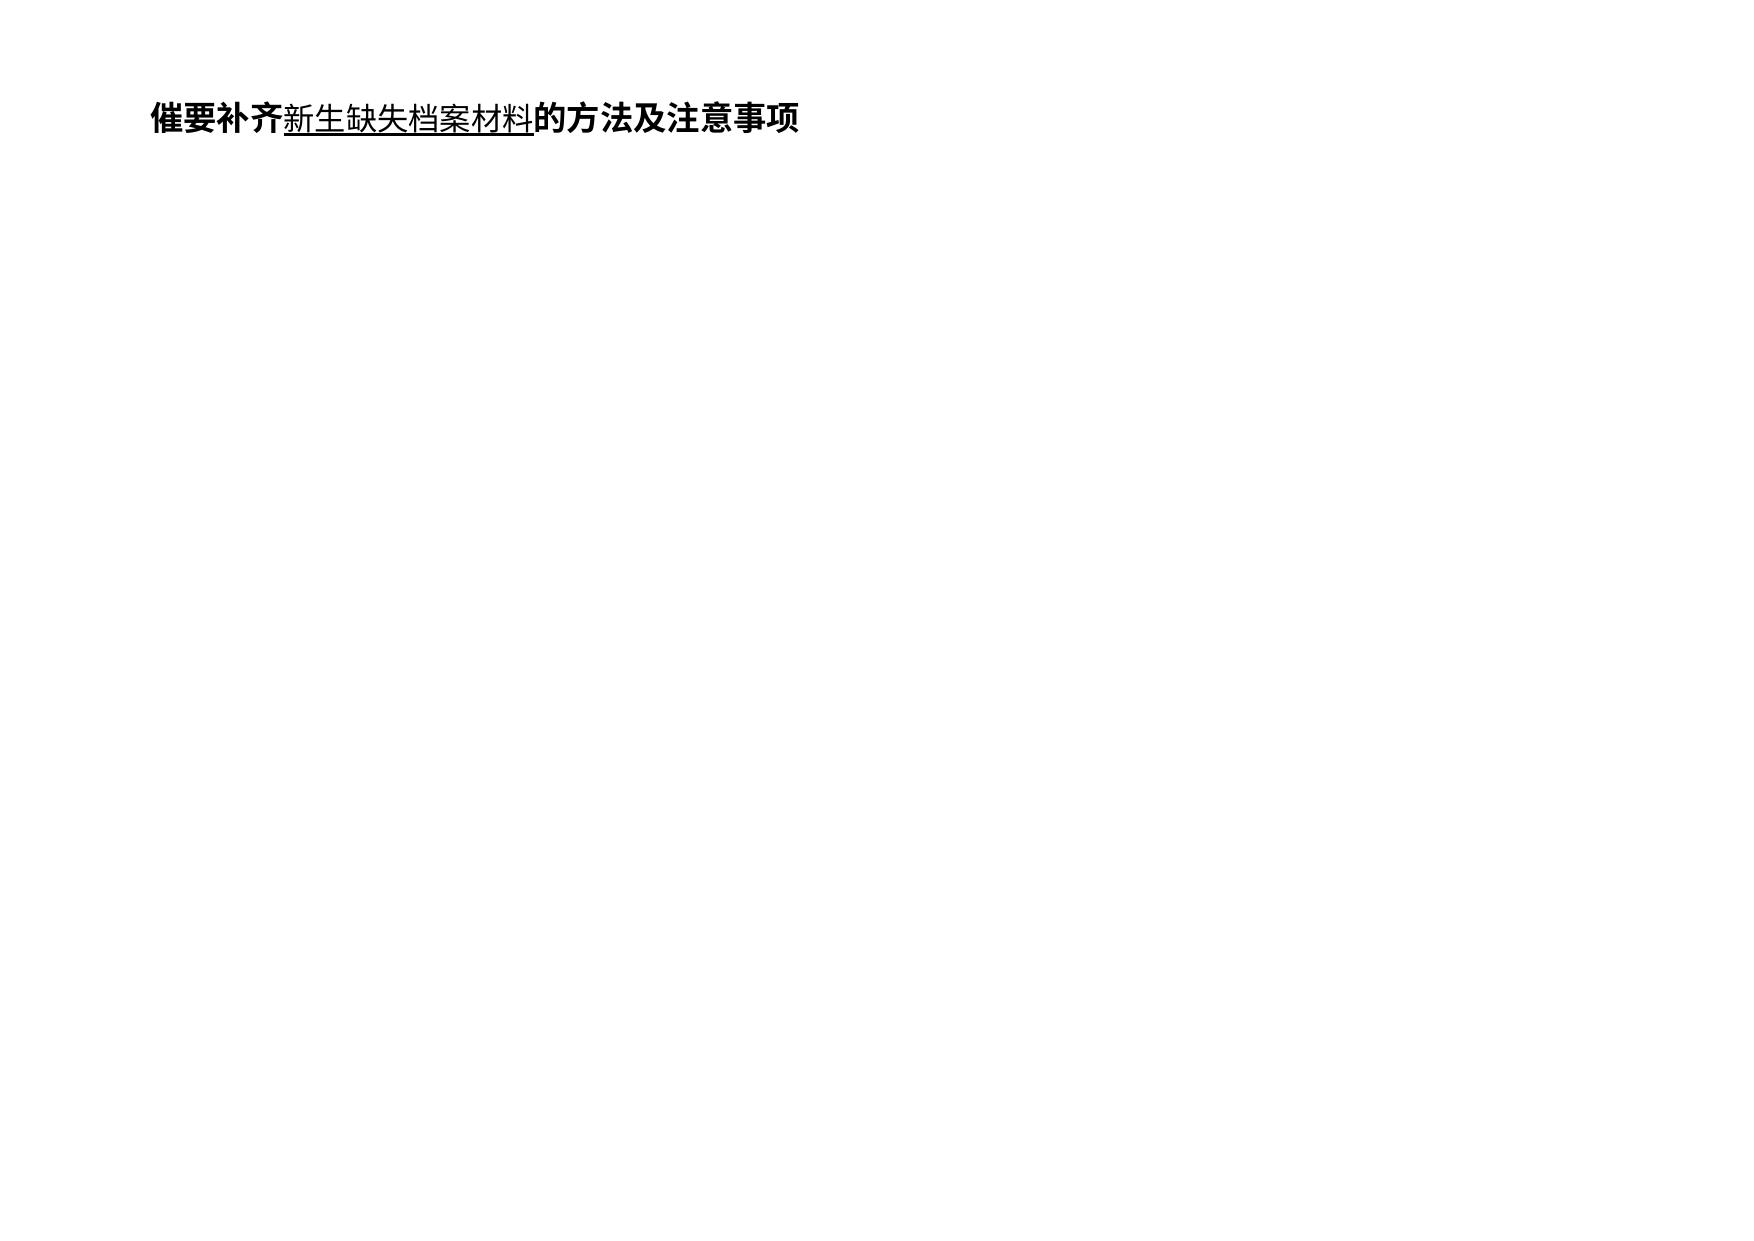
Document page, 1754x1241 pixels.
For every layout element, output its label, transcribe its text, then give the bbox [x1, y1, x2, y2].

text 催要补齐新生缺失档案材料的方法及注意事项 [150, 84, 1604, 149]
